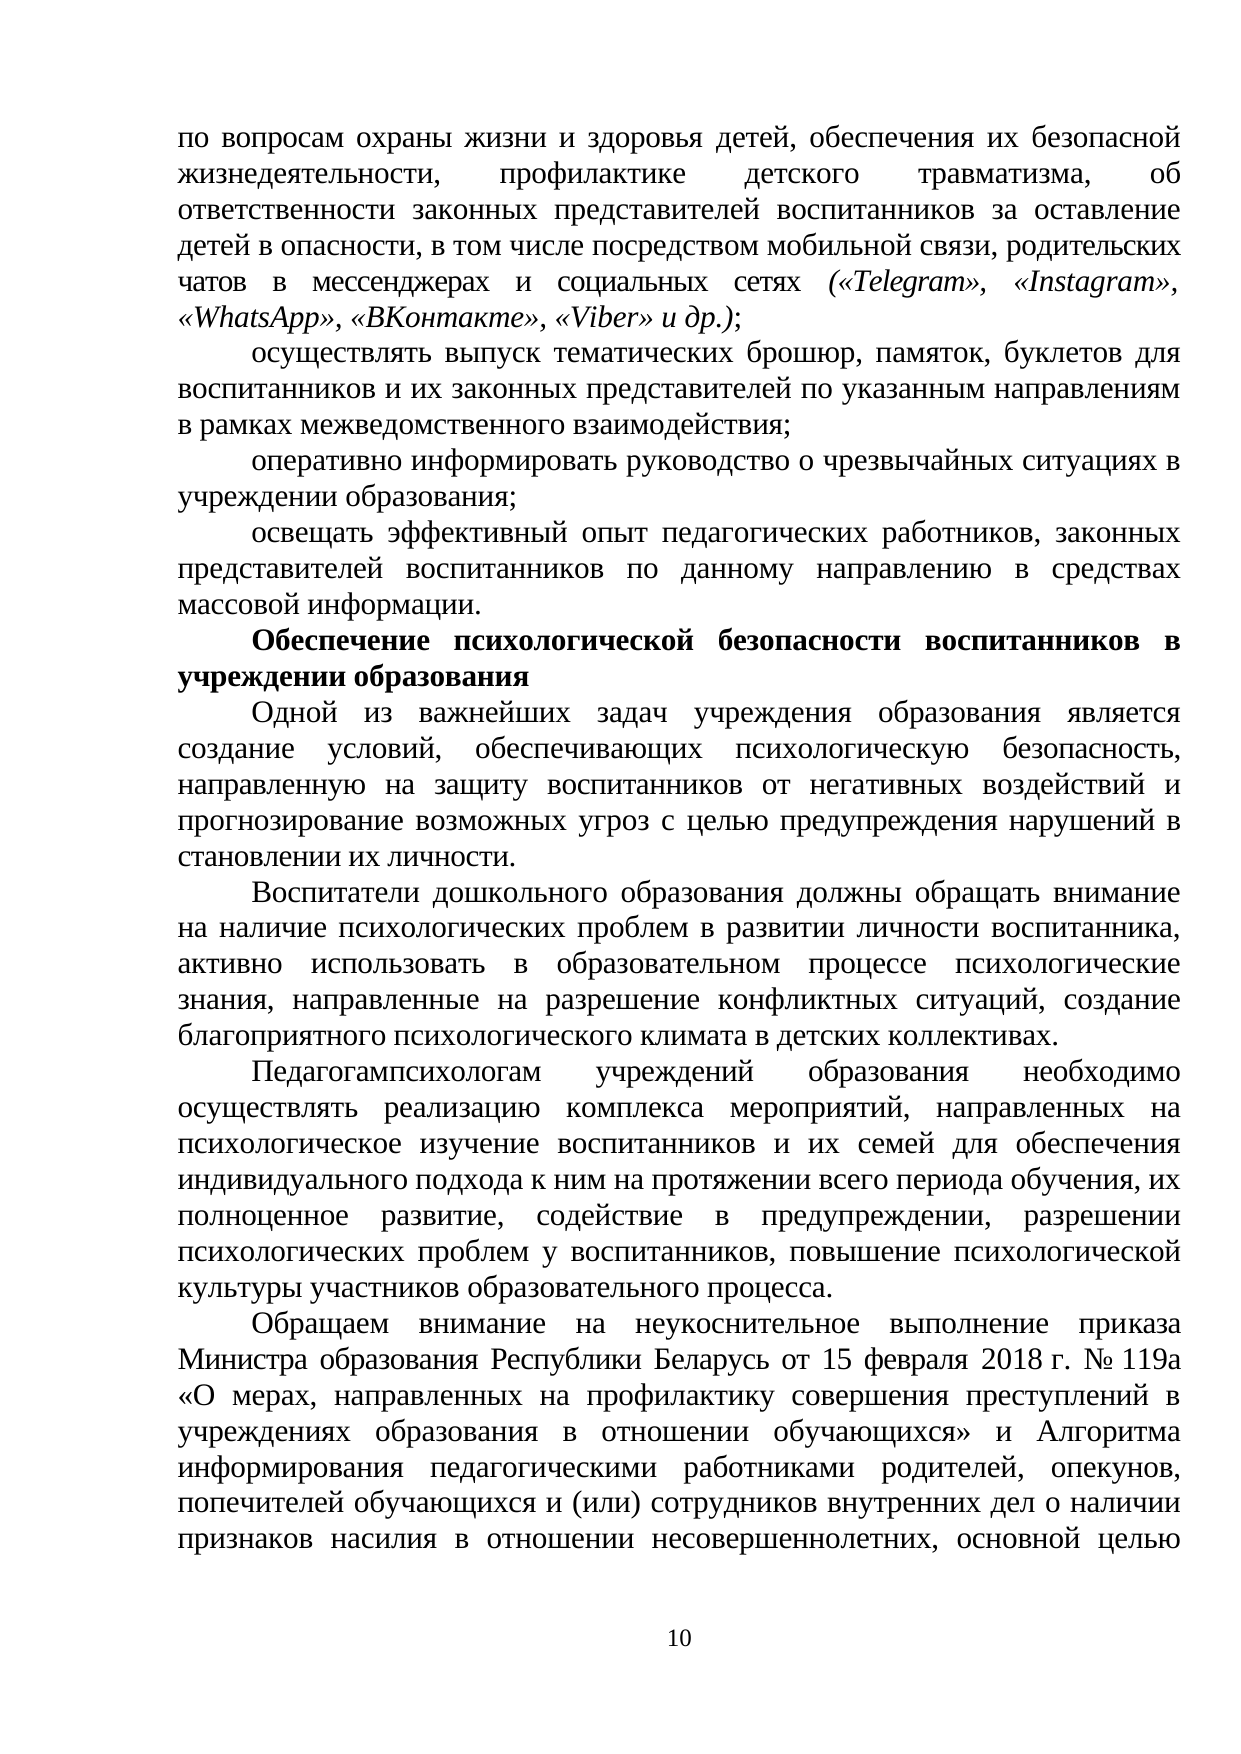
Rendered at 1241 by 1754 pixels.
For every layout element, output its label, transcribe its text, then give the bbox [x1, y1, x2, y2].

text Педагогам­психологам учреждений образования необходимо осуществлять реализацию комплекса мероприятий, направленных на психологическое изучение воспитанников и их семей для обеспечения индивидуального подхода к ним на протяжении всего периода обучения, их полноценное развитие, содействие в предупреждении, разрешении психологических проблем у воспитанников, повышение психологической культуры участников образовательного процесса. [177, 1052, 1181, 1304]
text Обеспечение психологической безопасности воспитанников в учреждении образования [177, 621, 1181, 693]
text оперативно информировать руководство о чрезвычайных ситуациях в учреждении образования; [177, 442, 1181, 513]
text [177, 1304, 1181, 1556]
text Одной из важнейших задач учреждения образования является создание условий, обеспечивающих психологическую безопасность, направленную на защиту воспитанников от негативных воздействий и прогнозирование возможных угроз с целью предупреждения нарушений в становлении их личности. [177, 693, 1181, 873]
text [177, 118, 1181, 334]
text освещать эффективный опыт педагогических работников, законных представителей воспитанников по данному направлению в средствах массовой информации. [177, 513, 1181, 621]
text осуществлять выпуск тематических брошюр, памяток, буклетов для воспитанников и их законных представителей по указанным направлениям в рамках межведомственного взаимодействия; [177, 334, 1181, 442]
text Воспитатели дошкольного образования должны обращать внимание на наличие психологических проблем в развитии личности воспитанника, активно использовать в образовательном процессе психологические знания, направленные на разрешение конфликтных ситуаций, создание благоприятного психологического климата в детских коллективах. [177, 873, 1181, 1052]
